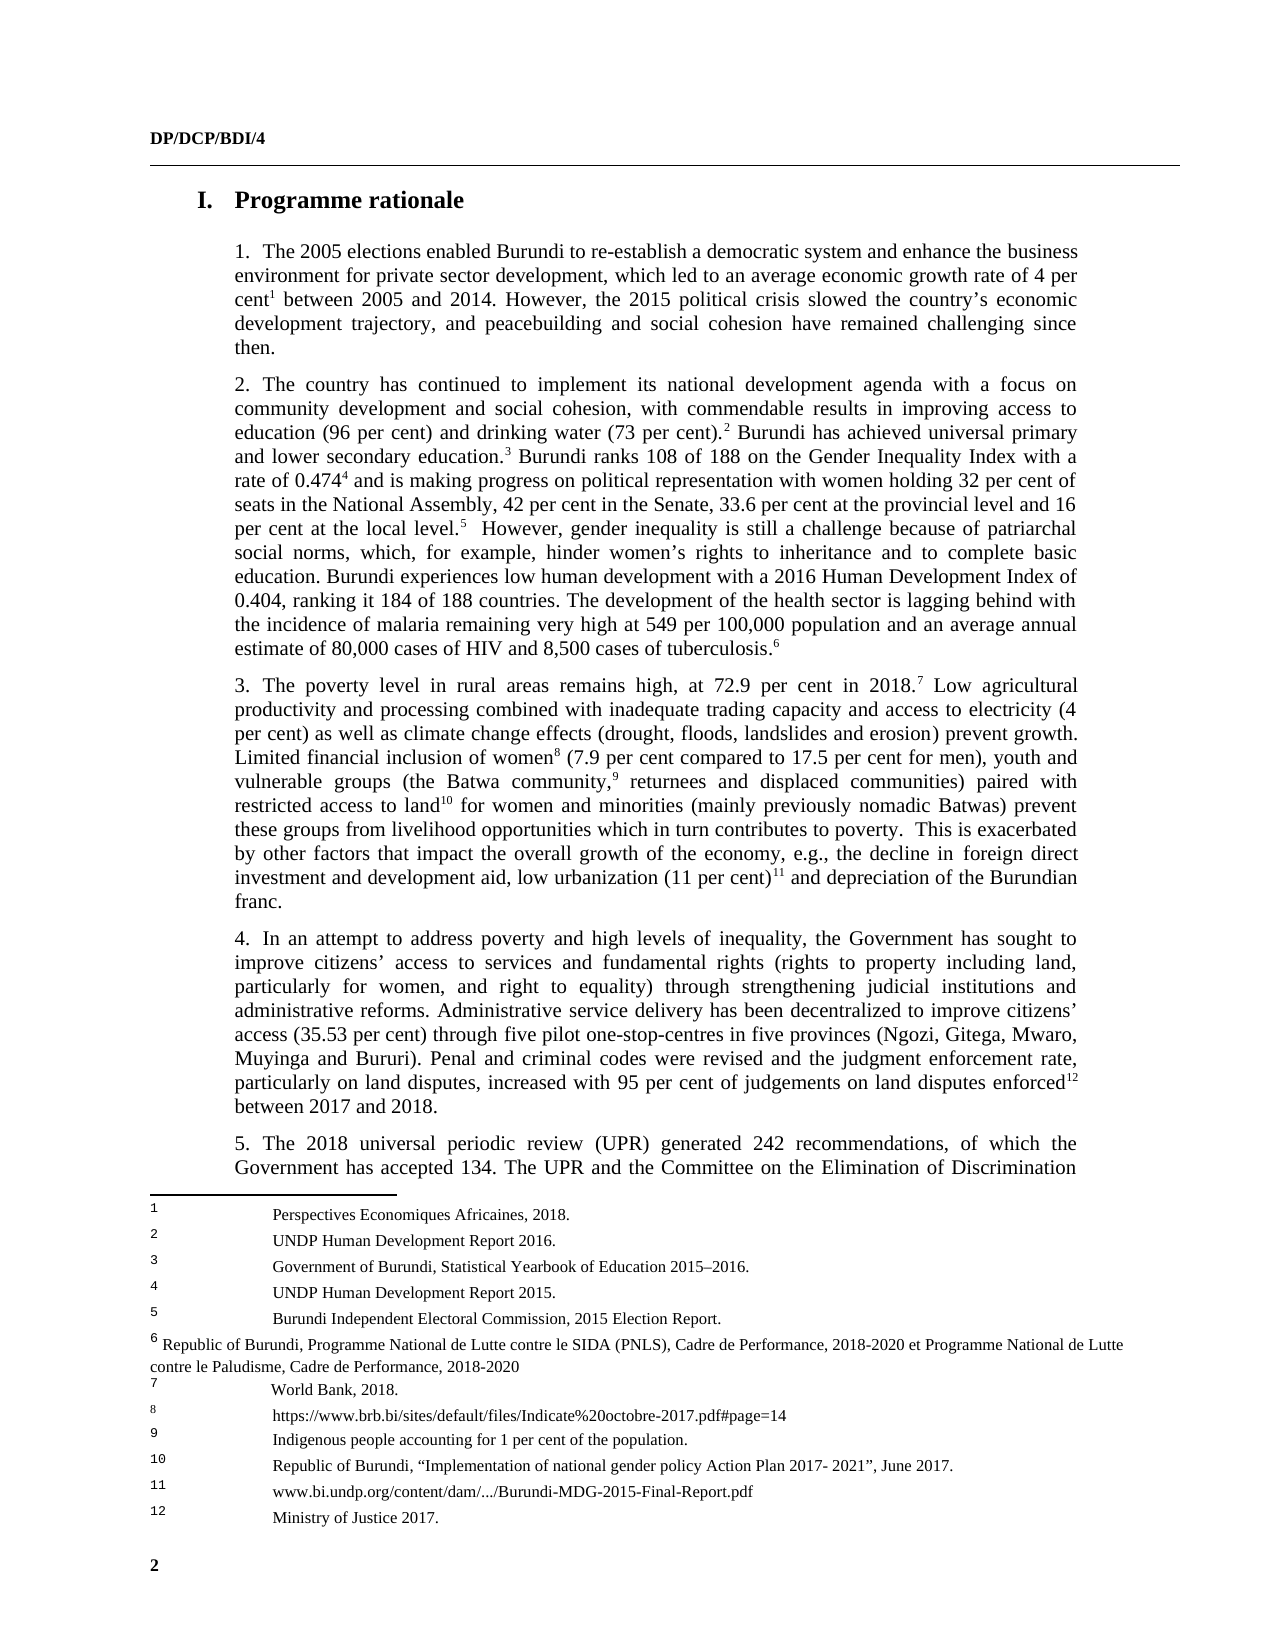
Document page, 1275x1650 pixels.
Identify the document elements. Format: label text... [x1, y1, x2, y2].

list The country has continued to implement its national development agenda with a focus on community development and social cohesion, with commendable results in improving access to education (96 per cent) and drinking water (73 per cent). Burundi has achieved universal primary and lower secondary education. Burundi ranks 108 of 188 on the Gender Inequality Index with a rate of 0.474 and is making progress on political representation with women holding 32 per cent of seats in the National Assembly, 42 per cent in the Senate, 33.6 per cent at the provincial level and 16 per cent at the local level. However, gender inequality is still a challenge because of patriarchal social norms, which, for example, hinder women’s rights to inheritance and to complete basic education. Burundi experiences low human development with a 2016 Human Development Index of 0.404, ranking it 184 of 188 countries. The development of the health sector is lagging behind with the incidence of malaria remaining very high at 549 per 100,000 population and an average annual estimate of 80,000 cases of HIV and 8,500 cases of tuberculosis. [234, 371, 1078, 660]
list In an attempt to address poverty and high levels of inequality, the Government has sought to improve citizens’ access to services and fundamental rights (rights to property including land, particularly for women, and right to equality) through strengthening judicial institutions and administrative reforms. Administrative service delivery has been decentralized to improve citizens’ access (35.53 per cent) through five pilot one-stop-centres in five provinces (Ngozi, Gitega, Mwaro, Muyinga and Bururi). Penal and criminal codes were revised and the judgment enforcement rate, particularly on land disputes, increased with 95 per cent of judgements on land disputes enforced between 2017 and 2018. [234, 926, 1078, 1118]
list The 2005 elections enabled Burundi to re-establish a democratic system and enhance the business environment for private sector development, which led to an average economic growth rate of 4 per cent between 2005 and 2014. However, the 2015 political crisis slowed the country’s economic development trajectory, and peacebuilding and social cohesion have remained challenging since then. [234, 239, 1078, 359]
list The poverty level in rural areas remains high, at 72.9 per cent in 2018. Low agricultural productivity and processing combined with inadequate trading capacity and access to electricity (4 per cent) as well as climate change effects (drought, floods, landslides and erosion) prevent growth. Limited financial inclusion of women (7.9 per cent compared to 17.5 per cent for men), youth and vulnerable groups (the Batwa community, returnees and displaced communities) paired with restricted access to land for women and minorities (mainly previously nomadic Batwas) prevent these groups from livelihood opportunities which in turn contributes to poverty. This is exacerbated by other factors that impact the overall growth of the economy, e.g., the decline in foreign direct investment and development aid, low urbanization (11 per cent) and depreciation of the Burundian franc. [234, 673, 1078, 913]
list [234, 1131, 1078, 1179]
subtitle Programme rationale [197, 185, 1078, 214]
